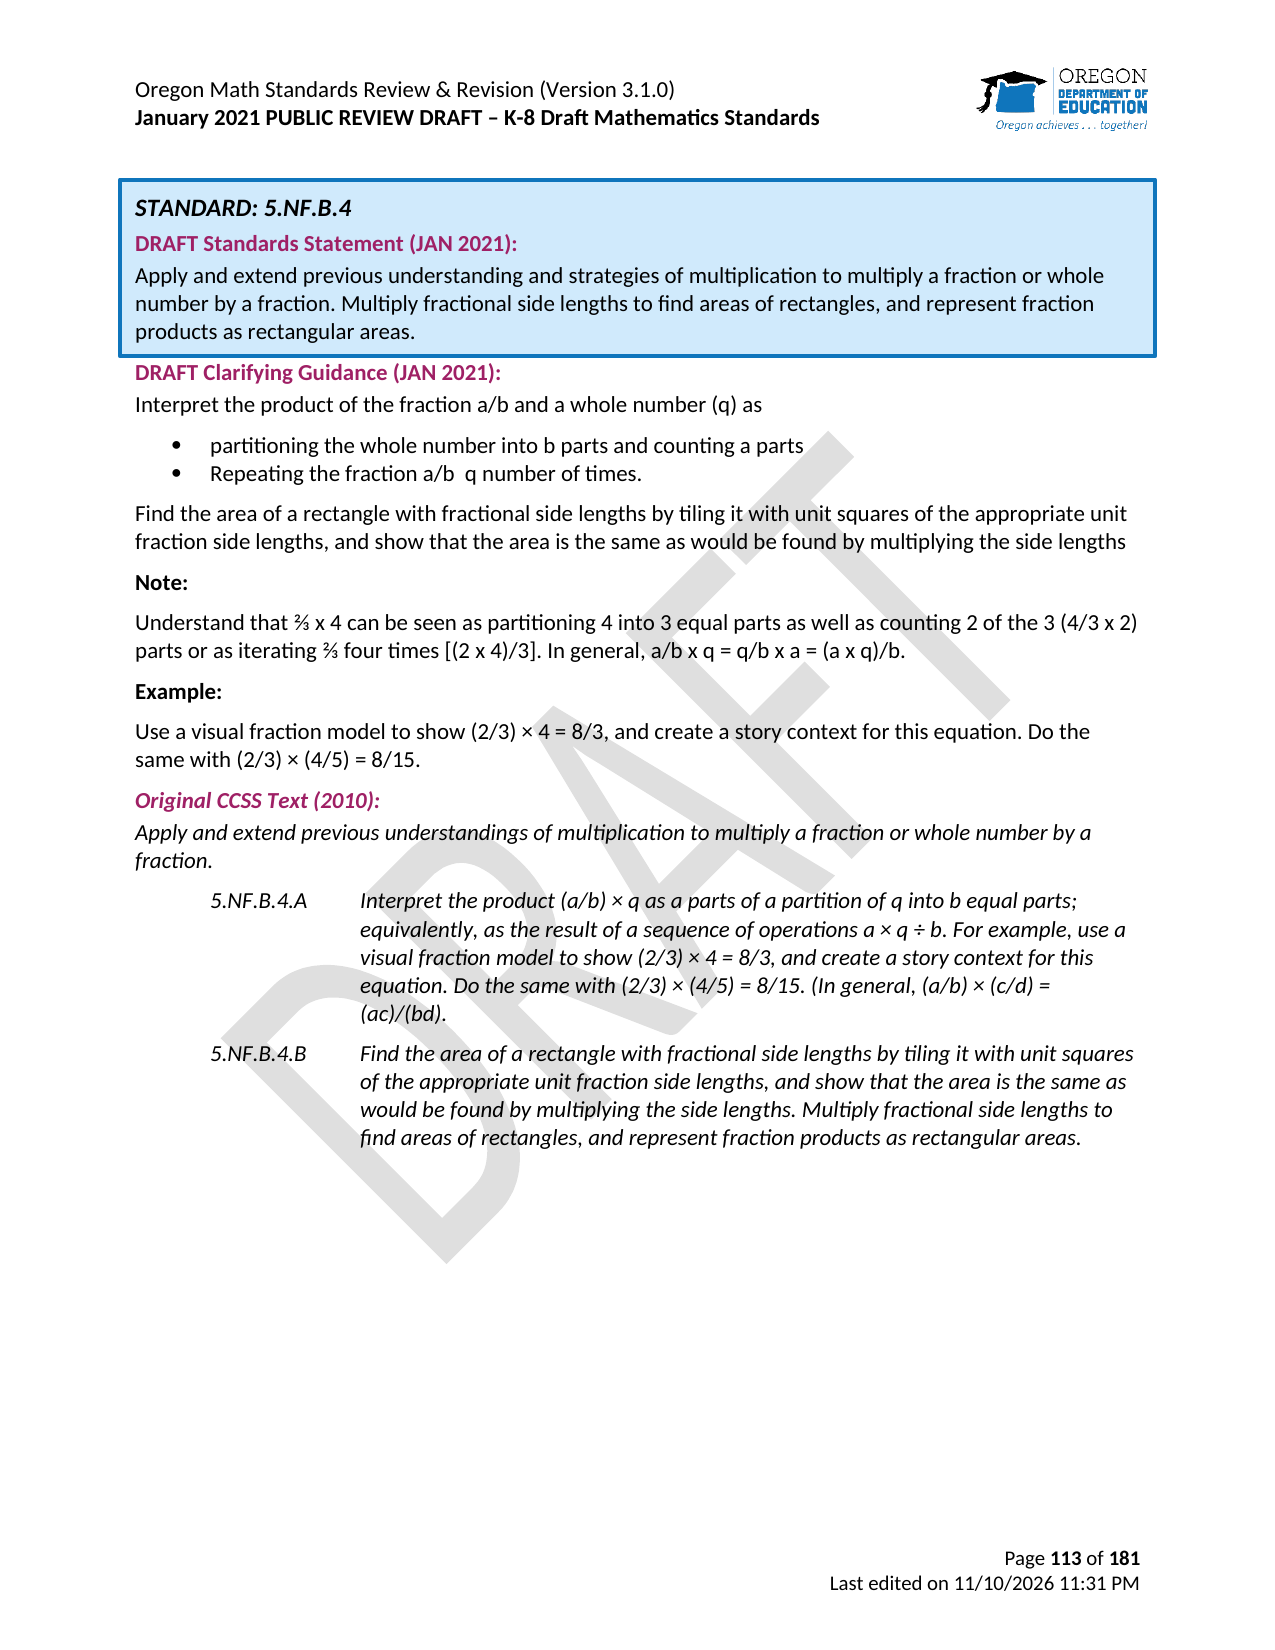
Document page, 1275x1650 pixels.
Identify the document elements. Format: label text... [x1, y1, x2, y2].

text 5.NF.B.4.A Interpret the product (a/b) × q as a parts of a partition of q into b equal parts; equivalently, as the result of a sequence of operations a × q ÷ b. For example, use a visual fraction model to show (2/3) × 4 = 8/3, and create a story context for this equation. Do the same with (2/3) × (4/5) = 8/15. (In general, (a/b) × (c/d) = (ac)/(bd). [210, 887, 1140, 1027]
list Repeating the fraction a/b q number of times. [172, 459, 1140, 487]
picture [957, 48, 1168, 154]
text Note: [135, 568, 1140, 596]
text Interpret the product of the fraction a/b and a whole number (q) as [135, 390, 1140, 418]
text Use a visual fraction model to show (2/3) × 4 = 8/3, and create a story context for this equation. Do the same with (2/3) × (4/5) = 8/15. [135, 717, 1140, 773]
subtitle Original CCSS Text (2010): [135, 786, 1140, 814]
text 5.NF.B.4.B Find the area of a rectangle with fractional side lengths by tiling it with unit squares of the appropriate unit fraction side lengths, and show that the area is the same as would be found by multiplying the side lengths. Multiply fractional side lengths to find areas of rectangles, and represent fraction products as rectangular areas. [210, 1039, 1140, 1151]
list partitioning the whole number into b parts and counting a parts [172, 431, 1140, 459]
text Find the area of a rectangle with fractional side lengths by tiling it with unit squares of the appropriate unit fraction side lengths, and show that the area is the same as would be found by multiplying the side lengths [135, 499, 1140, 555]
text Example: [135, 677, 1140, 705]
subtitle DRAFT Standards Statement (JAN 2021): [135, 229, 1140, 257]
subtitle DRAFT Clarifying Guidance (JAN 2021): [135, 358, 1140, 386]
subtitle STANDARD: 5.NF.B.4 [135, 192, 1140, 223]
text Apply and extend previous understanding and strategies of multiplication to multiply a fraction or whole number by a fraction. Multiply fractional side lengths to find areas of rectangles, and represent fraction products as rectangular areas. [135, 261, 1140, 346]
text Apply and extend previous understandings of multiplication to multiply a fraction or whole number by a fraction. [135, 818, 1140, 874]
text Understand that ⅔ x 4 can be seen as partitioning 4 into 3 equal parts as well as counting 2 of the 3 (4/3 x 2) parts or as iterating ⅔ four times [(2 x 4)/3]. In general, a/b x q = q/b x a = (a x q)/b. [135, 608, 1140, 664]
